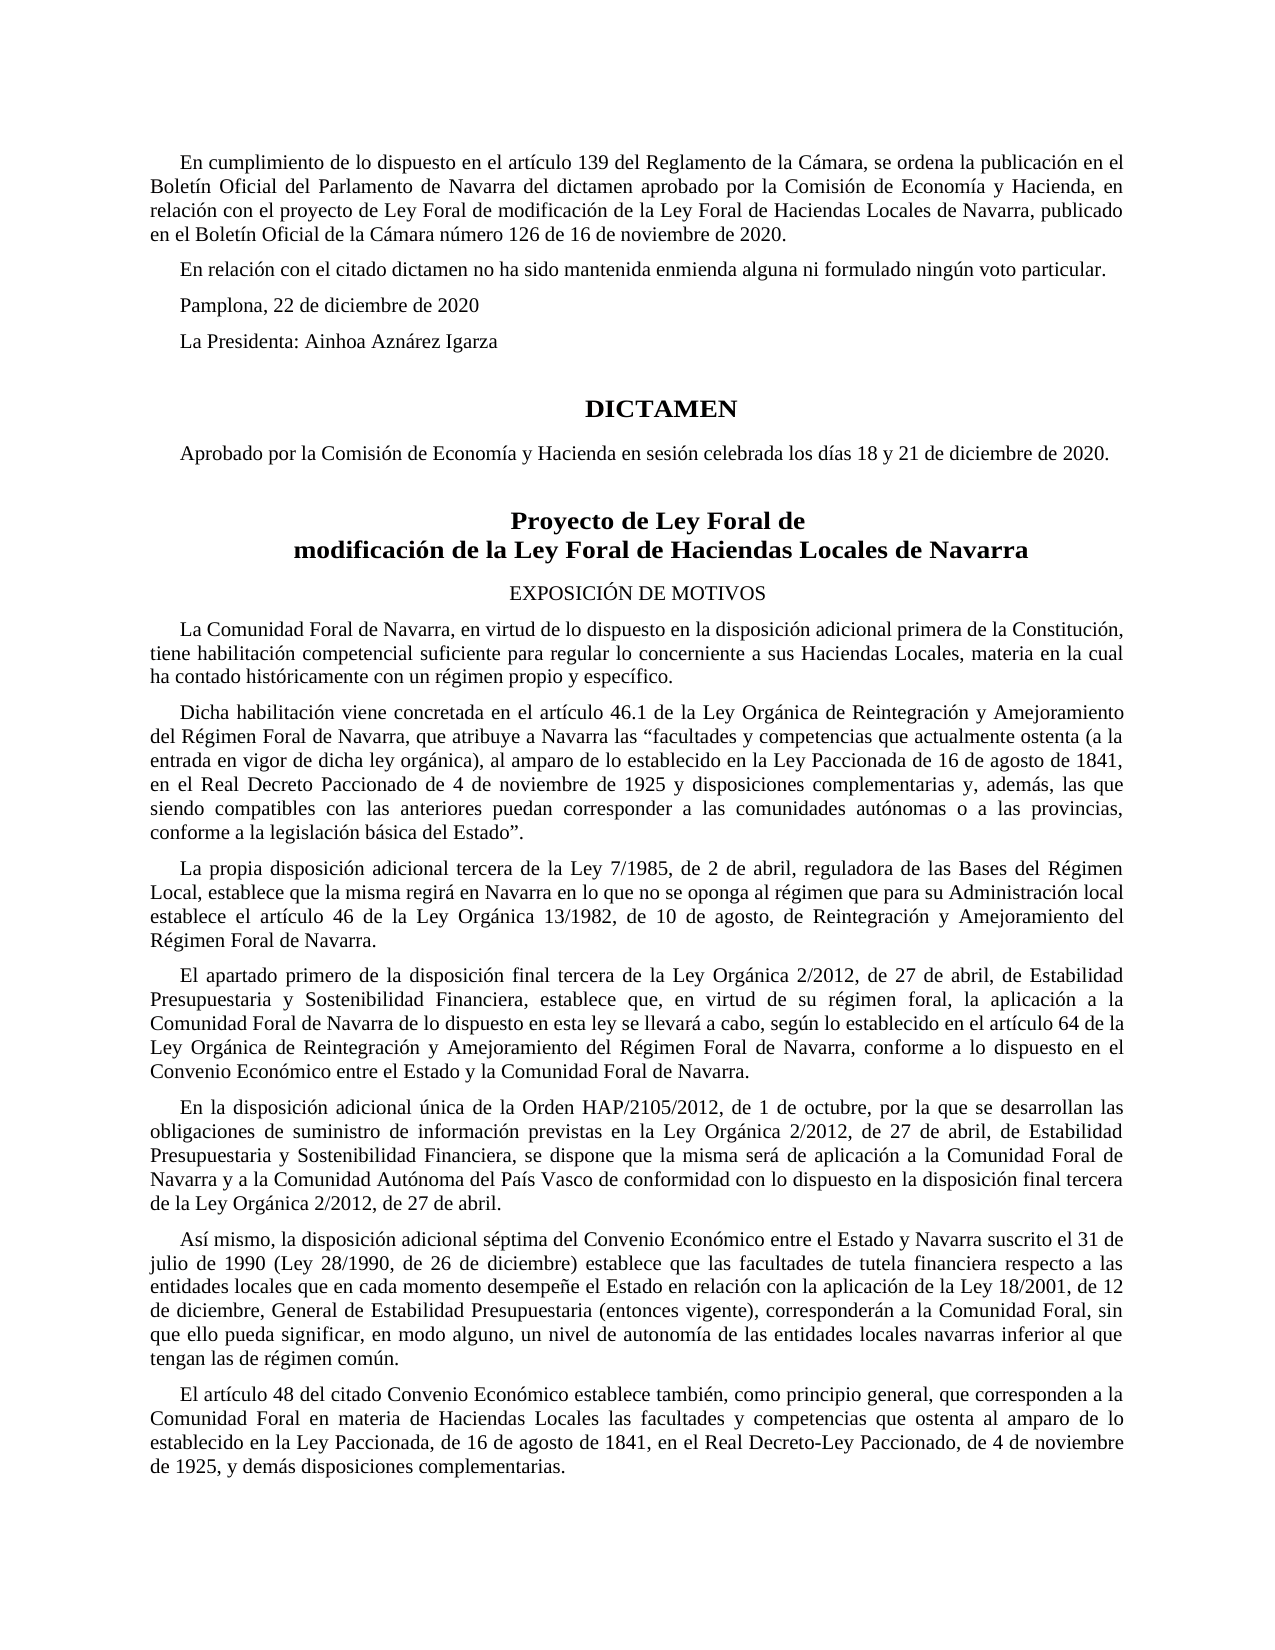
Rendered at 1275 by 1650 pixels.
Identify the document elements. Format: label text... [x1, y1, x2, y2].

text El apartado primero de la disposición final tercera de la Ley Orgánica 2/2012, de 27 de abril, de Estabilidad Presupuestaria y Sostenibilidad Financiera, establece que, en virtud de su régimen foral, la aplicación a la Comunidad Foral de Navarra de lo dispuesto en esta ley se llevará a cabo, según lo establecido en el artículo 64 de la Ley Orgánica de Reintegración y Amejoramiento del Régimen Foral de Navarra, conforme a lo dispuesto en el Convenio Económico entre el Estado y la Comunidad Foral de Navarra. [150, 964, 1125, 1083]
text Aprobado por la Comisión de Economía y Hacienda en sesión celebrada los días 18 y 21 de diciembre de 2020. [150, 441, 1125, 465]
text Así mismo, la disposición adicional séptima del Convenio Económico entre el Estado y Navarra suscrito el 31 de julio de 1990 (Ley 28/1990, de 26 de diciembre) establece que las facultades de tutela financiera respecto a las entidades locales que en cada momento desempeñe el Estado en relación con la aplicación de la Ley 18/2001, de 12 de diciembre, General de Estabilidad Presupuestaria (entonces vigente), corresponderán a la Comunidad Foral, sin que ello pueda significar, en modo alguno, un nivel de autonomía de las entidades locales navarras inferior al que tengan las de régimen común. [150, 1227, 1125, 1371]
text EXPOSICIÓN DE MOTIVOS [150, 581, 1125, 605]
text En relación con el citado dictamen no ha sido mantenida enmienda alguna ni formulado ningún voto particular. [150, 258, 1125, 282]
text En cumplimiento de lo dispuesto en el artículo 139 del Reglamento de la Cámara, se ordena la publicación en el Boletín Oficial del Parlamento de Navarra del dictamen aprobado por la Comisión de Economía y Hacienda, en relación con el proyecto de Ley Foral de modificación de la Ley Foral de Haciendas Locales de Navarra, publicado en el Boletín Oficial de la Cámara número 126 de 16 de noviembre de 2020. [150, 150, 1125, 246]
text En la disposición adicional única de la Orden HAP/2105/2012, de 1 de octubre, por la que se desarrollan las obligaciones de suministro de información previstas en la Ley Orgánica 2/2012, de 27 de abril, de Estabilidad Presupuestaria y Sostenibilidad Financiera, se dispone que la misma será de aplicación a la Comunidad Foral de Navarra y a la Comunidad Autónoma del País Vasco de conformidad con lo dispuesto en la disposición final tercera de la Ley Orgánica 2/2012, de 27 de abril. [150, 1095, 1125, 1215]
text Dicha habilitación viene concretada en el artículo 46.1 de la Ley Orgánica de Reintegración y Amejoramiento del Régimen Foral de Navarra, que atribuye a Navarra las “facultades y competencias que actualmente ostenta (a la entrada en vigor de dicha ley orgánica), al amparo de lo establecido en la Ley Paccionada de 16 de agosto de 1841, en el Real Decreto Paccionado de 4 de noviembre de 1925 y disposiciones complementarias y, además, las que siendo compatibles con las anteriores puedan corresponder a las comunidades autónomas o a las provincias, conforme a la legislación básica del Estado”. [150, 701, 1125, 844]
text La Presidenta: Ainhoa Aznárez Igarza [150, 329, 1125, 353]
text Proyecto de Ley Foral de modificación de la Ley Foral de Haciendas Locales de Navarra [197, 506, 1125, 563]
text Pamplona, 22 de diciembre de 2020 [150, 293, 1125, 317]
text La Comunidad Foral de Navarra, en virtud de lo dispuesto en la disposición adicional primera de la Constitución, tiene habilitación competencial suficiente para regular lo concerniente a sus Haciendas Locales, materia en la cual ha contado históricamente con un régimen propio y específico. [150, 617, 1125, 689]
text La propia disposición adicional tercera de la Ley 7/1985, de 2 de abril, reguladora de las Bases del Régimen Local, establece que la misma regirá en Navarra en lo que no se oponga al régimen que para su Administración local establece el artículo 46 de la Ley Orgánica 13/1982, de 10 de agosto, de Reintegración y Amejoramiento del Régimen Foral de Navarra. [150, 856, 1125, 952]
text El artículo 48 del citado Convenio Económico establece también, como principio general, que corresponden a la Comunidad Foral en materia de Haciendas Locales las facultades y competencias que ostenta al amparo de lo establecido en la Ley Paccionada, de 16 de agosto de 1841, en el Real Decreto-Ley Paccionado, de 4 de noviembre de 1925, y demás disposiciones complementarias. [150, 1382, 1125, 1478]
text DICTAMEN [197, 394, 1125, 423]
